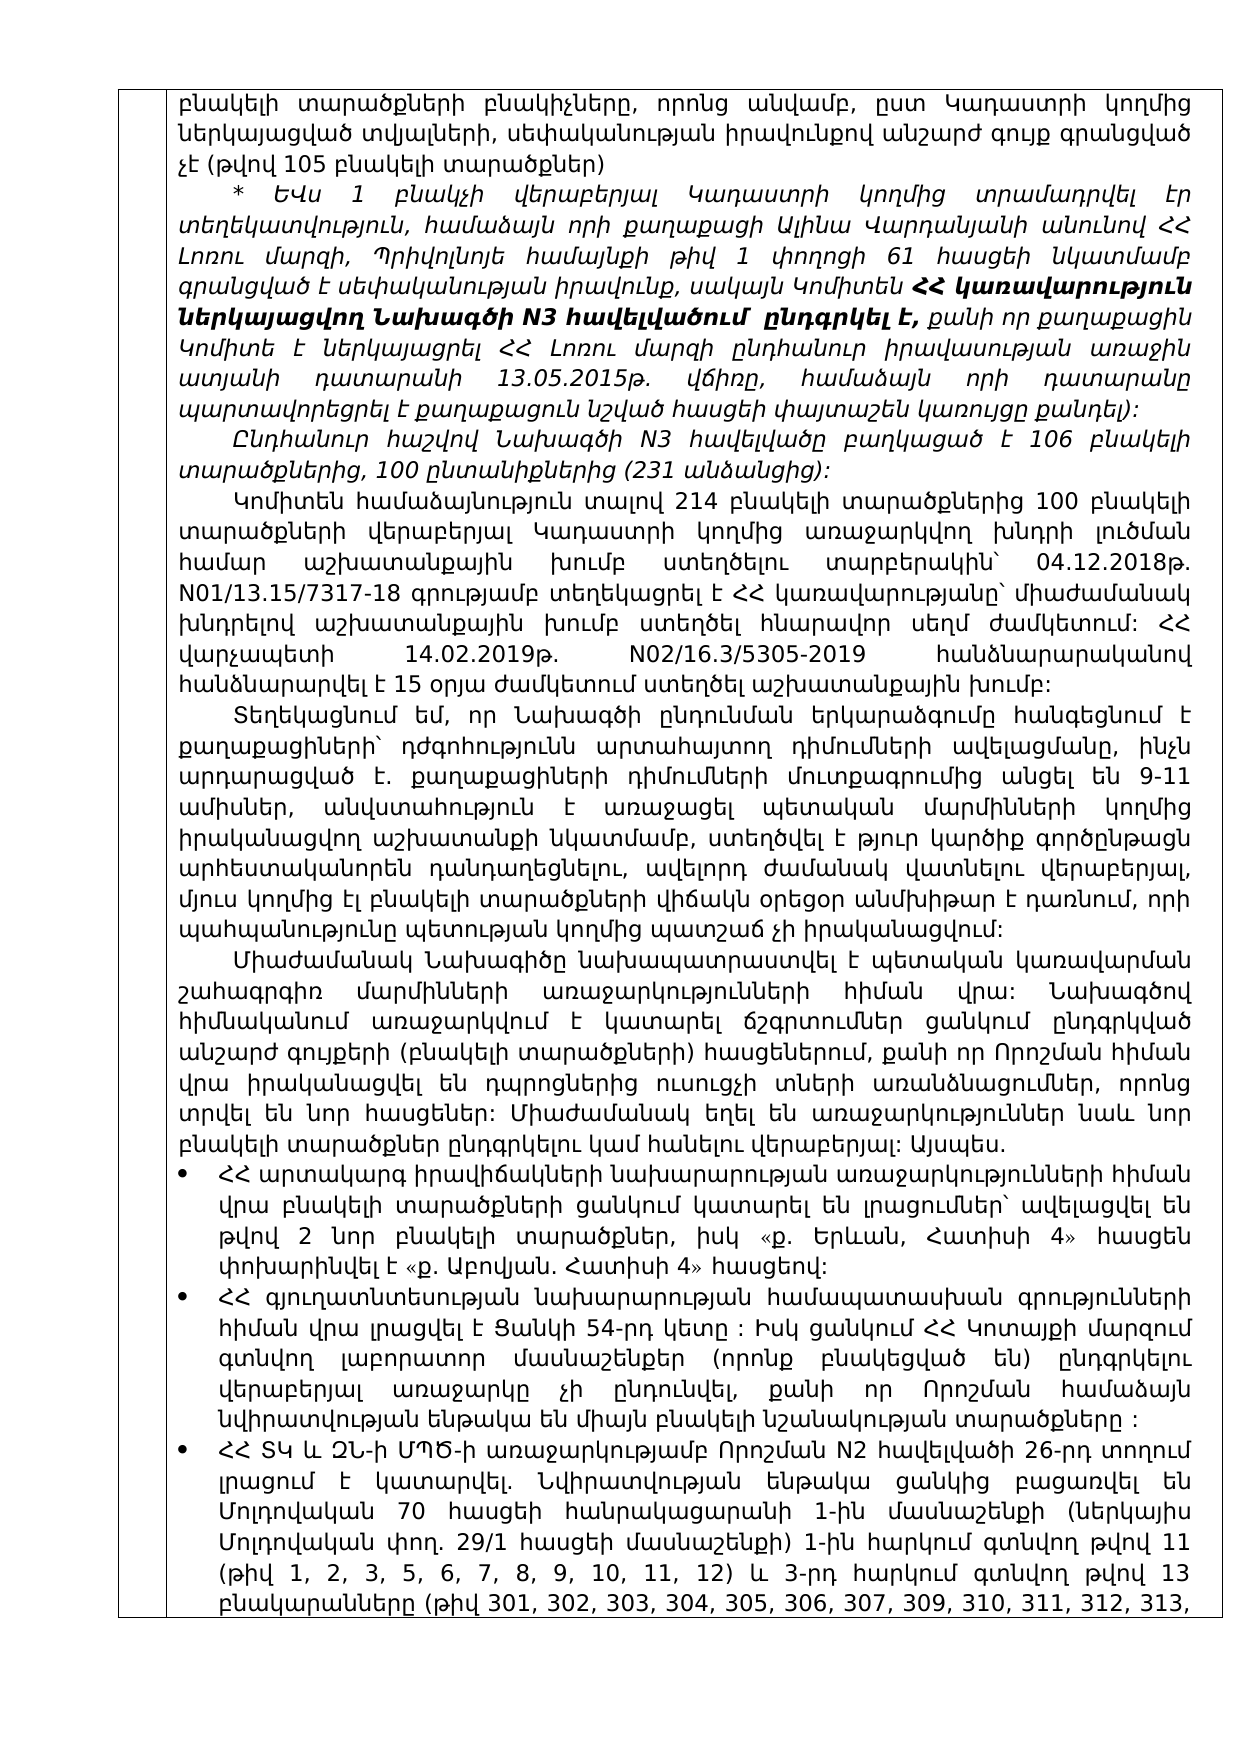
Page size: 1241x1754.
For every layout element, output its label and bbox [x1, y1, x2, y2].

table_cell [119, 90, 166, 1617]
table_cell [167, 90, 1222, 1617]
